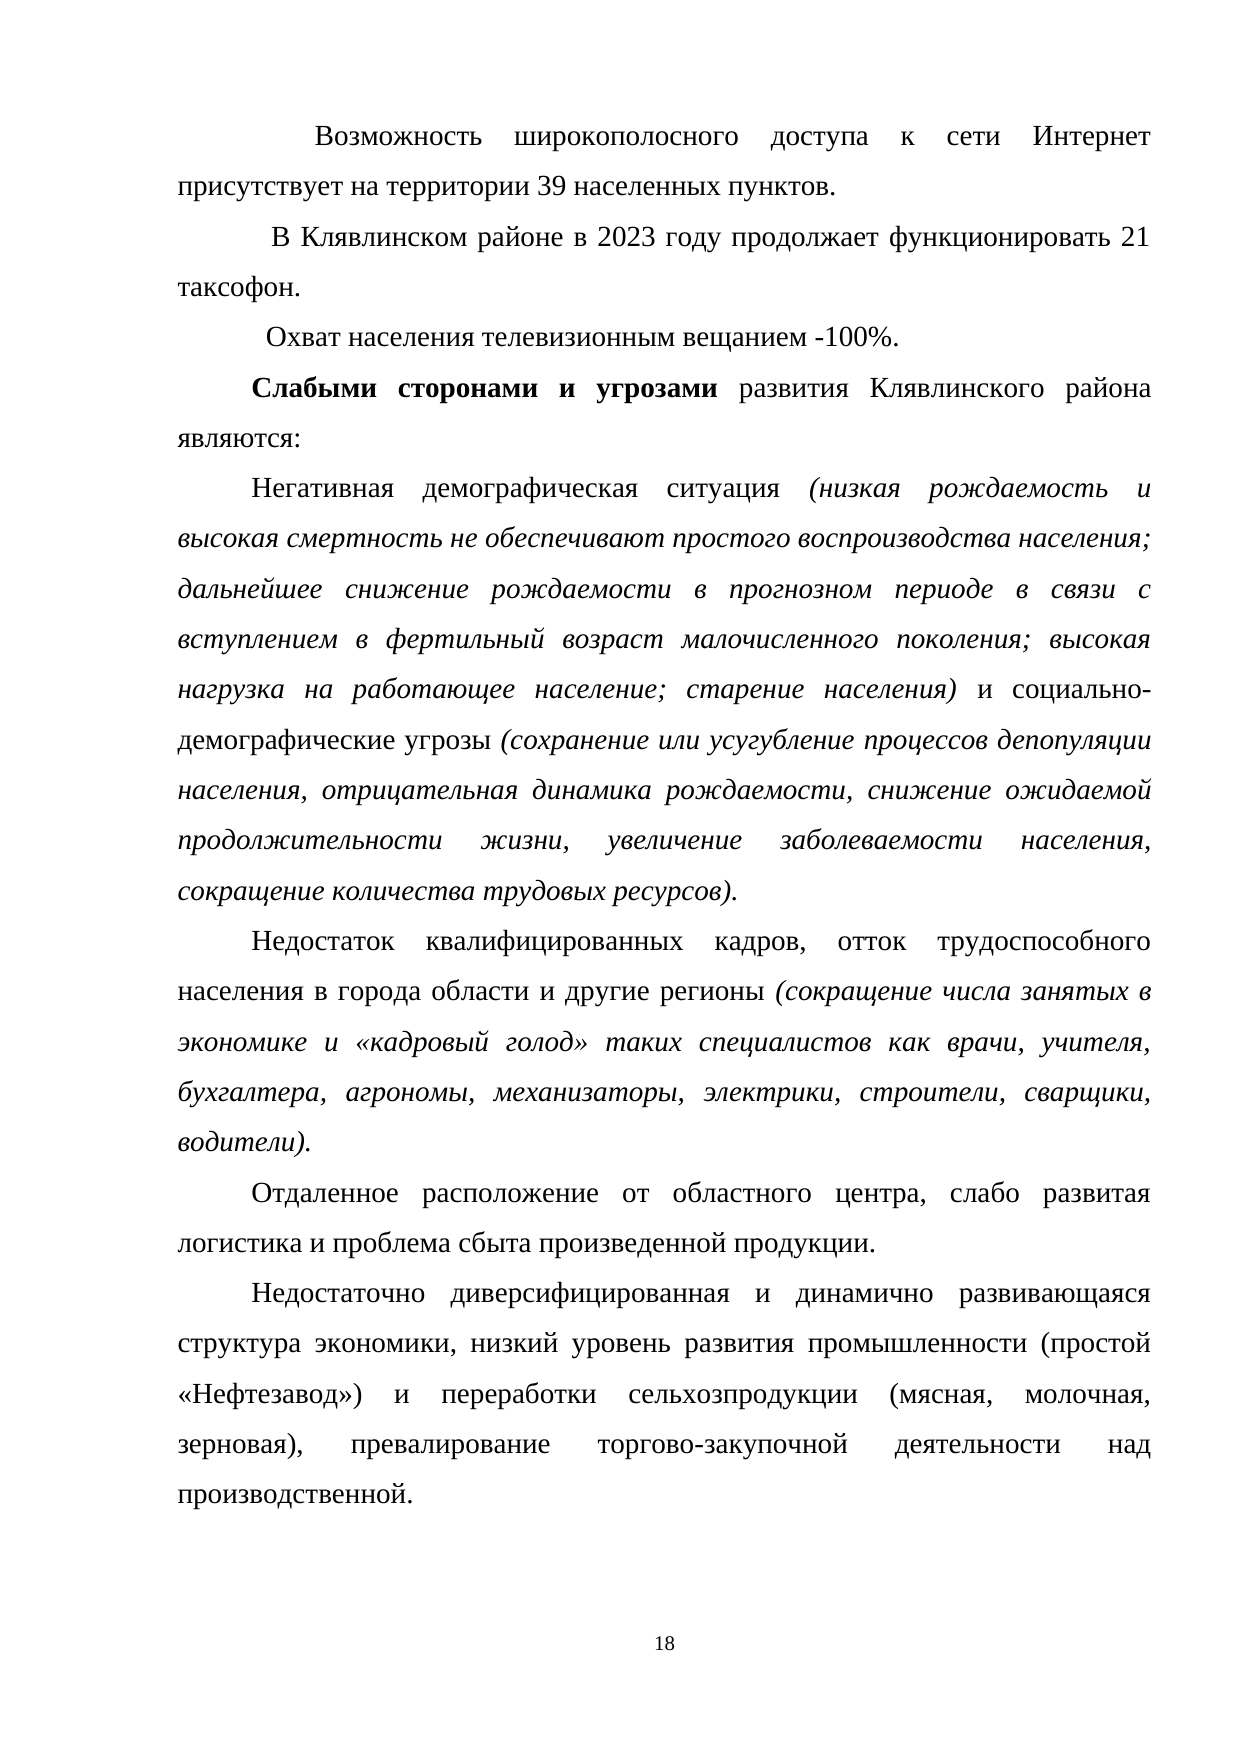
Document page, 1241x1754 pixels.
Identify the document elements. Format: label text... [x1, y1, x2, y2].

text Недостаток квалифицированных кадров, отток трудоспособного населения в города области и другие регионы (сокращение числа занятых в экономике и «кадровый голод» таких специалистов как врачи, учителя, бухгалтера, агрономы, механизаторы, электрики, строители, сварщики, водители). [177, 923, 1152, 1158]
text В Клявлинском районе в 2023 году продолжает функционировать 21 таксофон. [177, 219, 1152, 303]
text Возможность широкополосного доступа к сети Интернет присутствует на территории 39 населенных пунктов. [177, 118, 1152, 202]
text Охват населения телевизионным вещанием -100%. [177, 319, 1152, 353]
list Негативная демографическая ситуация (низкая рождаемость и высокая смертность не обеспечивают простого воспроизводства населения; дальнейшее снижение рождаемости в прогнозном периоде в связи с вступлением в фертильный возраст малочисленного поколения; высокая нагрузка на работающее население; старение населения) и социально-демографические угрозы (сохранение или усугубление процессов депопуляции населения, отрицательная динамика рождаемости, снижение ожидаемой продолжительности жизни, увеличение заболеваемости населения, сокращение количества трудовых ресурсов). [177, 470, 1152, 906]
list Недостаточно диверсифицированная и динамично развивающаяся структура экономики, низкий уровень развития промышленности (простой «Нефтезавод») и переработки сельхозпродукции (мясная, молочная, зерновая), превалирование торгово-закупочной деятельности над производственной. [177, 1275, 1152, 1510]
list Слабыми сторонами и угрозами развития Клявлинского района являются: [177, 370, 1152, 453]
text Отдаленное расположение от областного центра, слабо развитая логистика и проблема сбыта произведенной продукции. [177, 1175, 1152, 1258]
